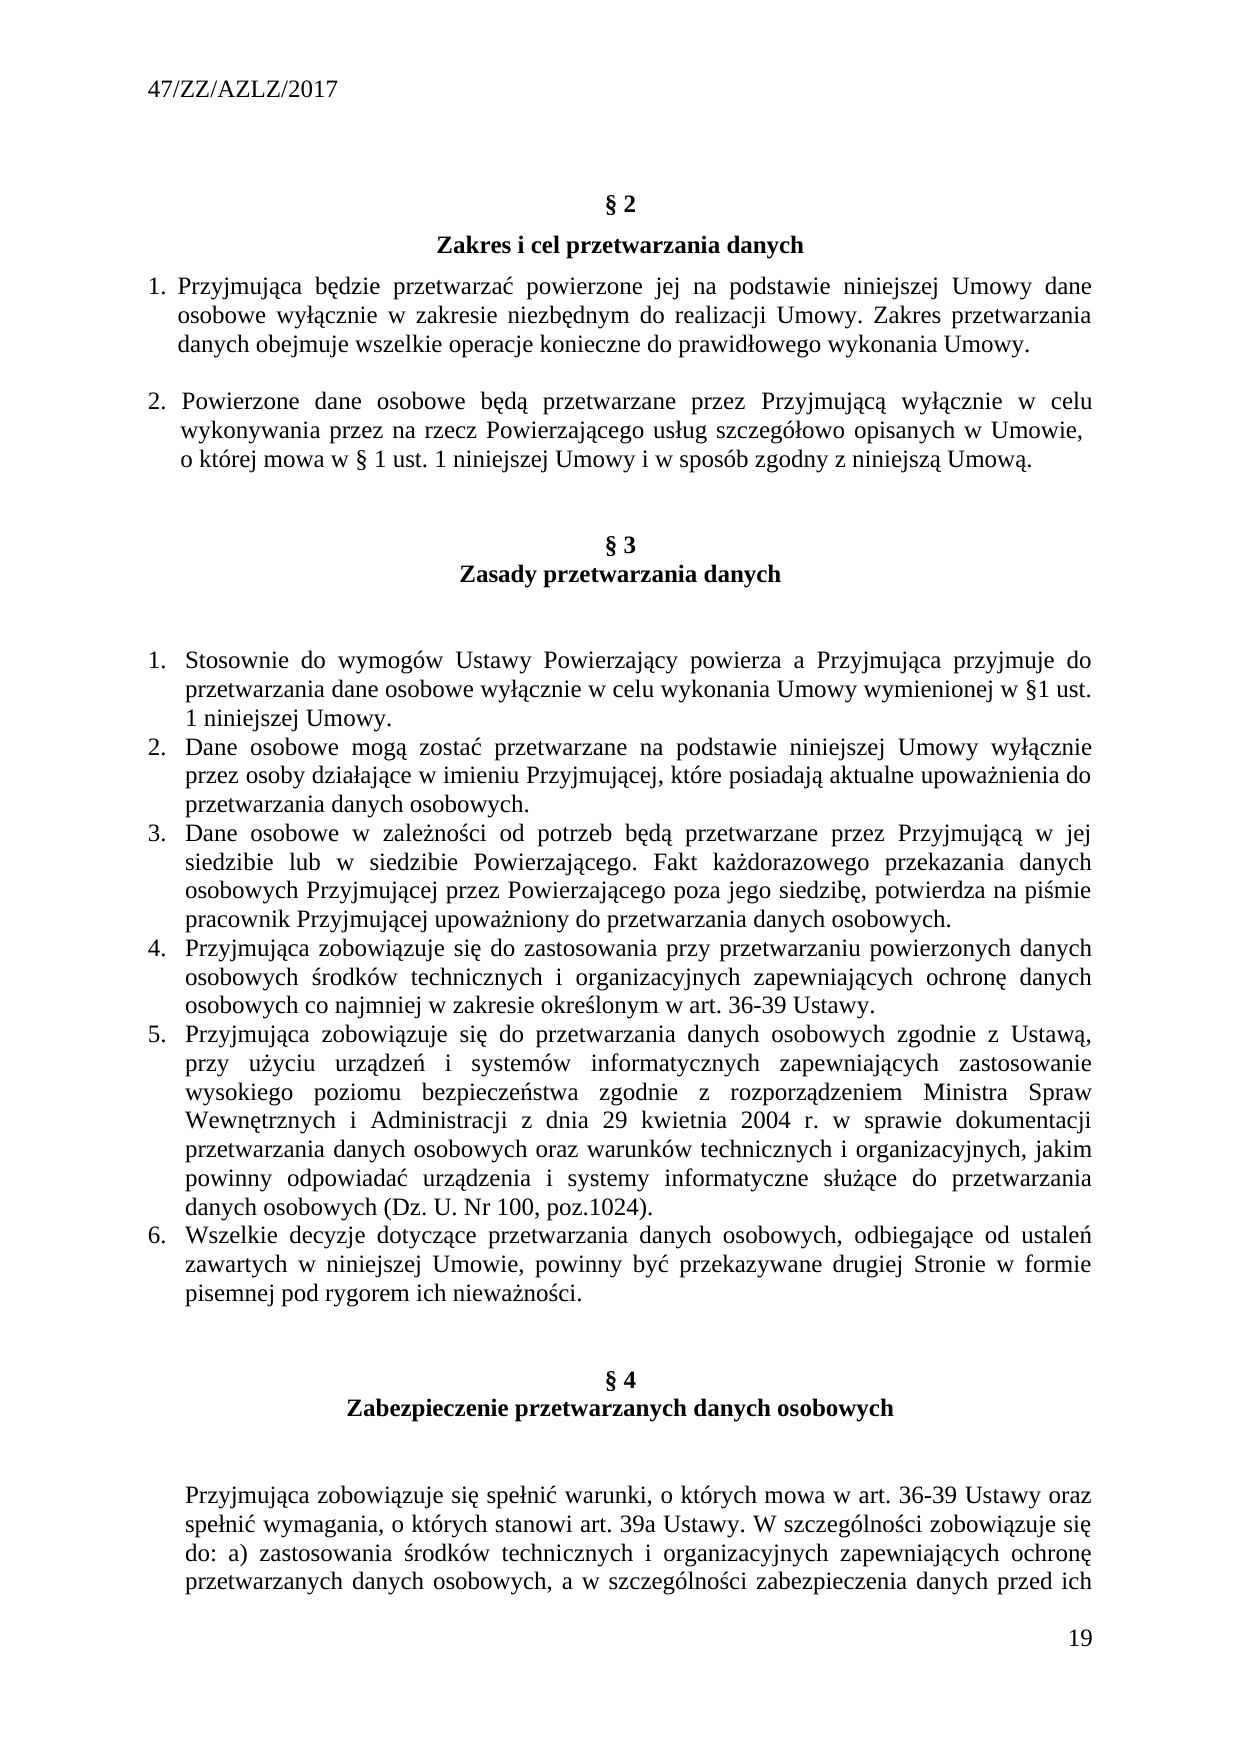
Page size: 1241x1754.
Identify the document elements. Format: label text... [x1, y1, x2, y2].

text Zakres i cel przetwarzania danych [148, 230, 1093, 259]
text § 2 [148, 189, 1093, 218]
list Przyjmująca będzie przetwarzać powierzone jej na podstawie niniejszej Umowy dane osobowe wyłącznie w zakresie niezbędnym do realizacji Umowy. Zakres przetwarzania danych obejmuje wszelkie operacje konieczne do prawidłowego wykonania Umowy. [148, 271, 1093, 358]
list Stosownie do wymogów Ustawy Powierzający powierza a Przyjmująca przyjmuje do przetwarzania dane osobowe wyłącznie w celu wykonania Umowy wymienionej w §1 ust. 1 niniejszej Umowy. [148, 646, 1093, 732]
list Wszelkie decyzje dotyczące przetwarzania danych osobowych, odbiegające od ustaleń zawartych w niniejszej Umowie, powinny być przekazywane drugiej Stronie w formie pisemnej pod rygorem ich nieważności. [148, 1221, 1093, 1307]
list Przyjmująca zobowiązuje się do zastosowania przy przetwarzaniu powierzonych danych osobowych środków technicznych i organizacyjnych zapewniających ochronę danych osobowych co najmniej w zakresie określonym w art. 36-39 Ustawy. [148, 933, 1093, 1019]
text Zasady przetwarzania danych [148, 559, 1093, 588]
text Zabezpieczenie przetwarzanych danych osobowych [148, 1393, 1093, 1422]
list Dane osobowe w zależności od potrzeb będą przetwarzane przez Przyjmującą w jej siedzibie lub w siedzibie Powierzającego. Fakt każdorazowego przekazania danych osobowych Przyjmującej przez Powierzającego poza jego siedzibę, potwierdza na piśmie pracownik Przyjmującej upoważniony do przetwarzania danych osobowych. [148, 818, 1093, 933]
text § 4 [148, 1365, 1093, 1393]
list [185, 1480, 1093, 1595]
text 2. Powierzone dane osobowe będą przetwarzane przez Przyjmującą wyłącznie w celu wykonywania przez na rzecz Powierzającego usług szczegółowo opisanych w Umowie, o której mowa w § 1 ust. 1 niniejszej Umowy i w sposób zgodny z niniejszą Umową. [148, 386, 1093, 473]
list Dane osobowe mogą zostać przetwarzane na podstawie niniejszej Umowy wyłącznie przez osoby działające w imieniu Przyjmującej, które posiadają aktualne upoważnienia do przetwarzania danych osobowych. [148, 732, 1093, 818]
list Przyjmująca zobowiązuje się do przetwarzania danych osobowych zgodnie z Ustawą, przy użyciu urządzeń i systemów informatycznych zapewniających zastosowanie wysokiego poziomu bezpieczeństwa zgodnie z rozporządzeniem Ministra Spraw Wewnętrznych i Administracji z dnia 29 kwietnia 2004 r. w sprawie dokumentacji przetwarzania danych osobowych oraz warunków technicznych i organizacyjnych, jakim powinny odpowiadać urządzenia i systemy informatyczne służące do przetwarzania danych osobowych (Dz. U. Nr 100, poz.1024). [148, 1019, 1093, 1221]
text § 3 [148, 530, 1093, 559]
